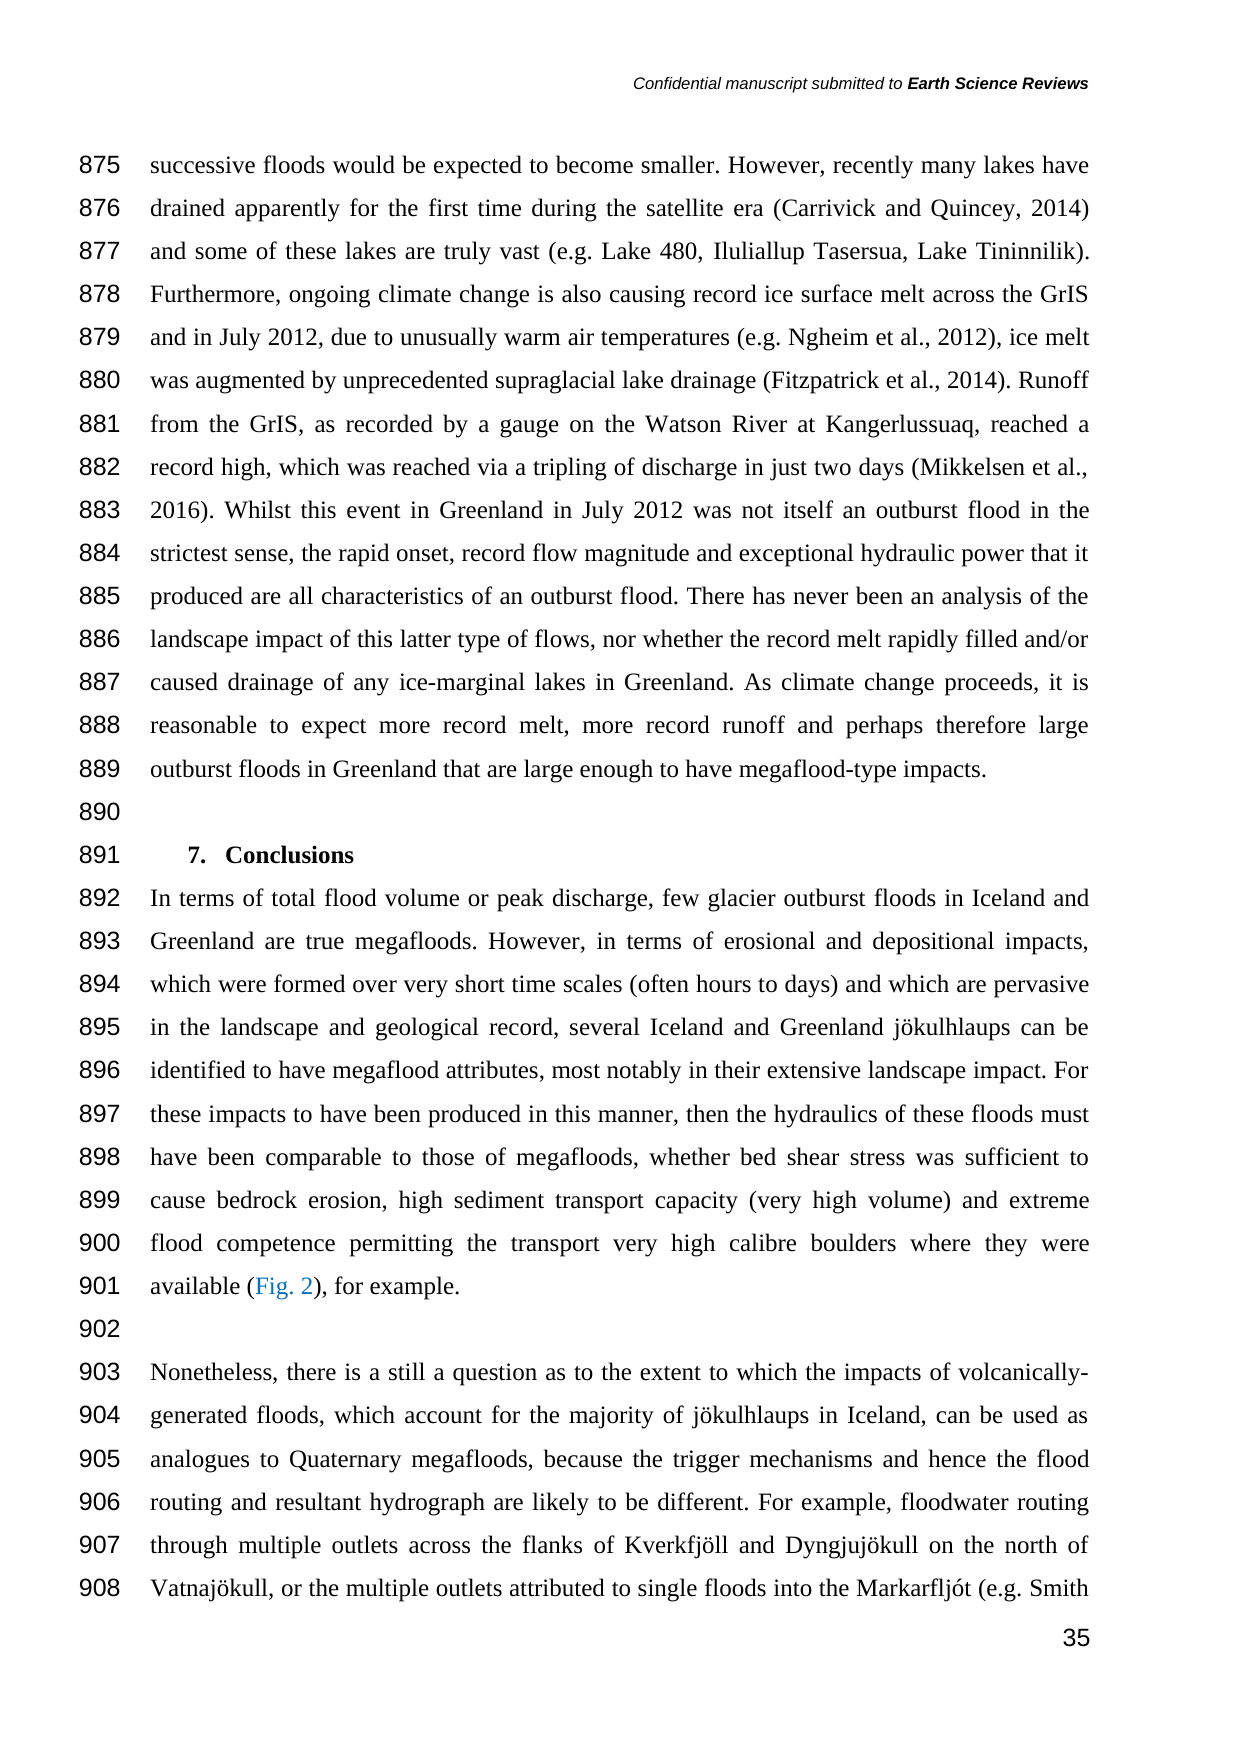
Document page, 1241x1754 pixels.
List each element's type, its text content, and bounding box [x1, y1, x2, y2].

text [150, 150, 1090, 782]
subtitle Conclusions [187, 840, 1090, 869]
text In terms of total flood volume or peak discharge, few glacier outburst floods in Iceland and Greenland are true megafloods. However, in terms of erosional and depositional impacts, which were formed over very short time scales (often hours to days) and which are pervasive in the landscape and geological record, several Iceland and Greenland jökulhlaups can be identified to have megaflood attributes, most notably in their extensive landscape impact. For these impacts to have been produced in this manner, then the hydraulics of these floods must have been comparable to those of megafloods, whether bed shear stress was sufficient to cause bedrock erosion, high sediment transport capacity (very high volume) and extreme flood competence permitting the transport very high calibre boulders where they were available (Fig. 2), for example. [150, 883, 1090, 1300]
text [150, 1357, 1090, 1602]
